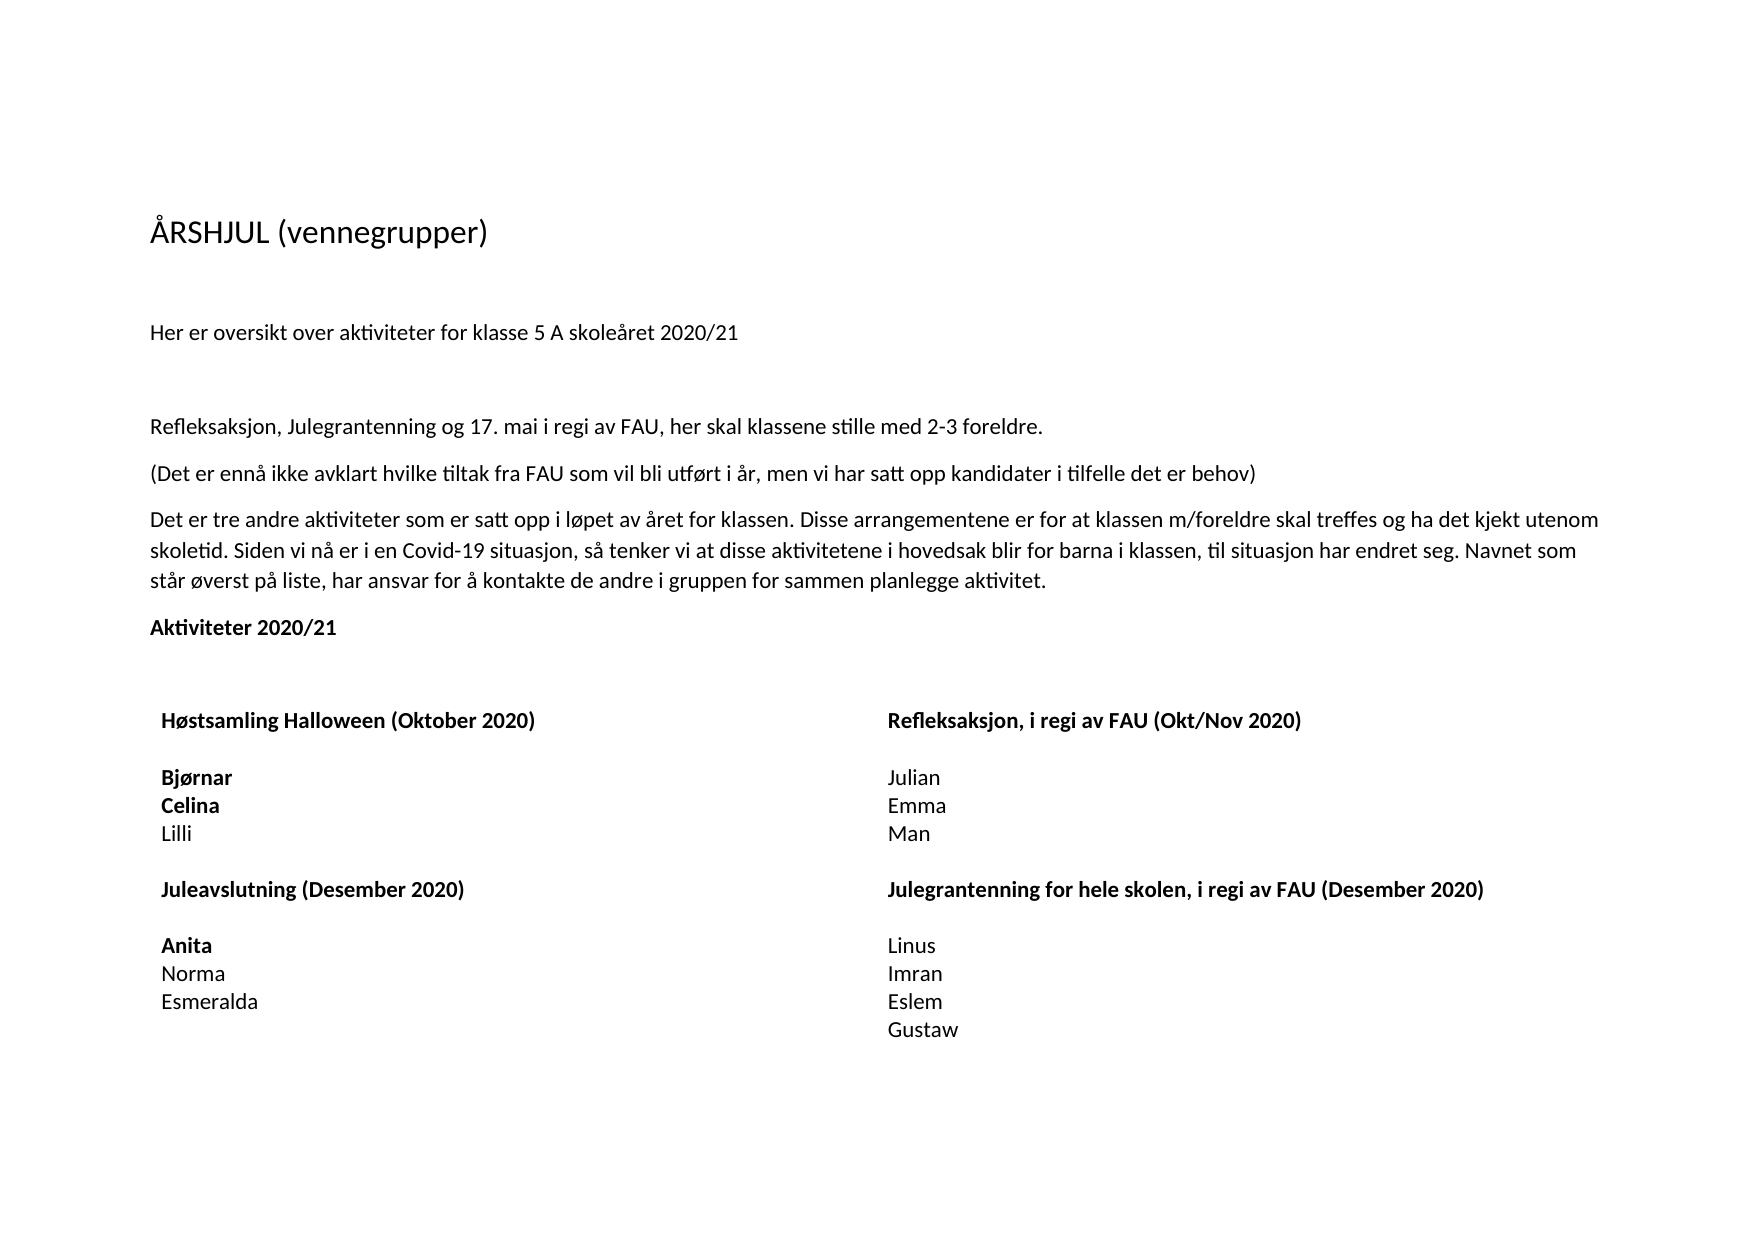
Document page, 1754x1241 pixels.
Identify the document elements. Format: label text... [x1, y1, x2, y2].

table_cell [876, 875, 1603, 1071]
text Refleksaksjon, Julegrantenning og 17. mai i regi av FAU, her skal klassene stille med 2-3 foreldre. [150, 412, 1604, 440]
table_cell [150, 875, 876, 1071]
text ÅRSHJUL (vennegrupper) [150, 211, 1604, 251]
text (Det er ennå ikke avklart hvilke tiltak fra FAU som vil bli utført i år, men vi har satt opp kandidater i tilfelle det er behov) [150, 459, 1604, 487]
table_header Høstsamling Halloween (Oktober 2020) Bjørnar Celina Lilli [150, 707, 876, 875]
table_header Refleksaksjon, i regi av FAU (Okt/Nov 2020) Julian Emma Man [876, 707, 1603, 875]
text Det er tre andre aktiviteter som er satt opp i løpet av året for klassen. Disse arrangementene er for at klassen m/foreldre skal treffes og ha det kjekt utenom skoletid. Siden vi nå er i en Covid-19 situasjon, så tenker vi at disse aktivitetene i hovedsak blir for barna i klassen, til situasjon har endret seg. Navnet som står øverst på liste, har ansvar for å kontakte de andre i gruppen for sammen planlegge aktivitet. [150, 506, 1604, 594]
text Aktiviteter 2020/21 [150, 613, 1604, 641]
text Her er oversikt over aktiviteter for klasse 5 A skoleåret 2020/21 [150, 318, 1604, 346]
